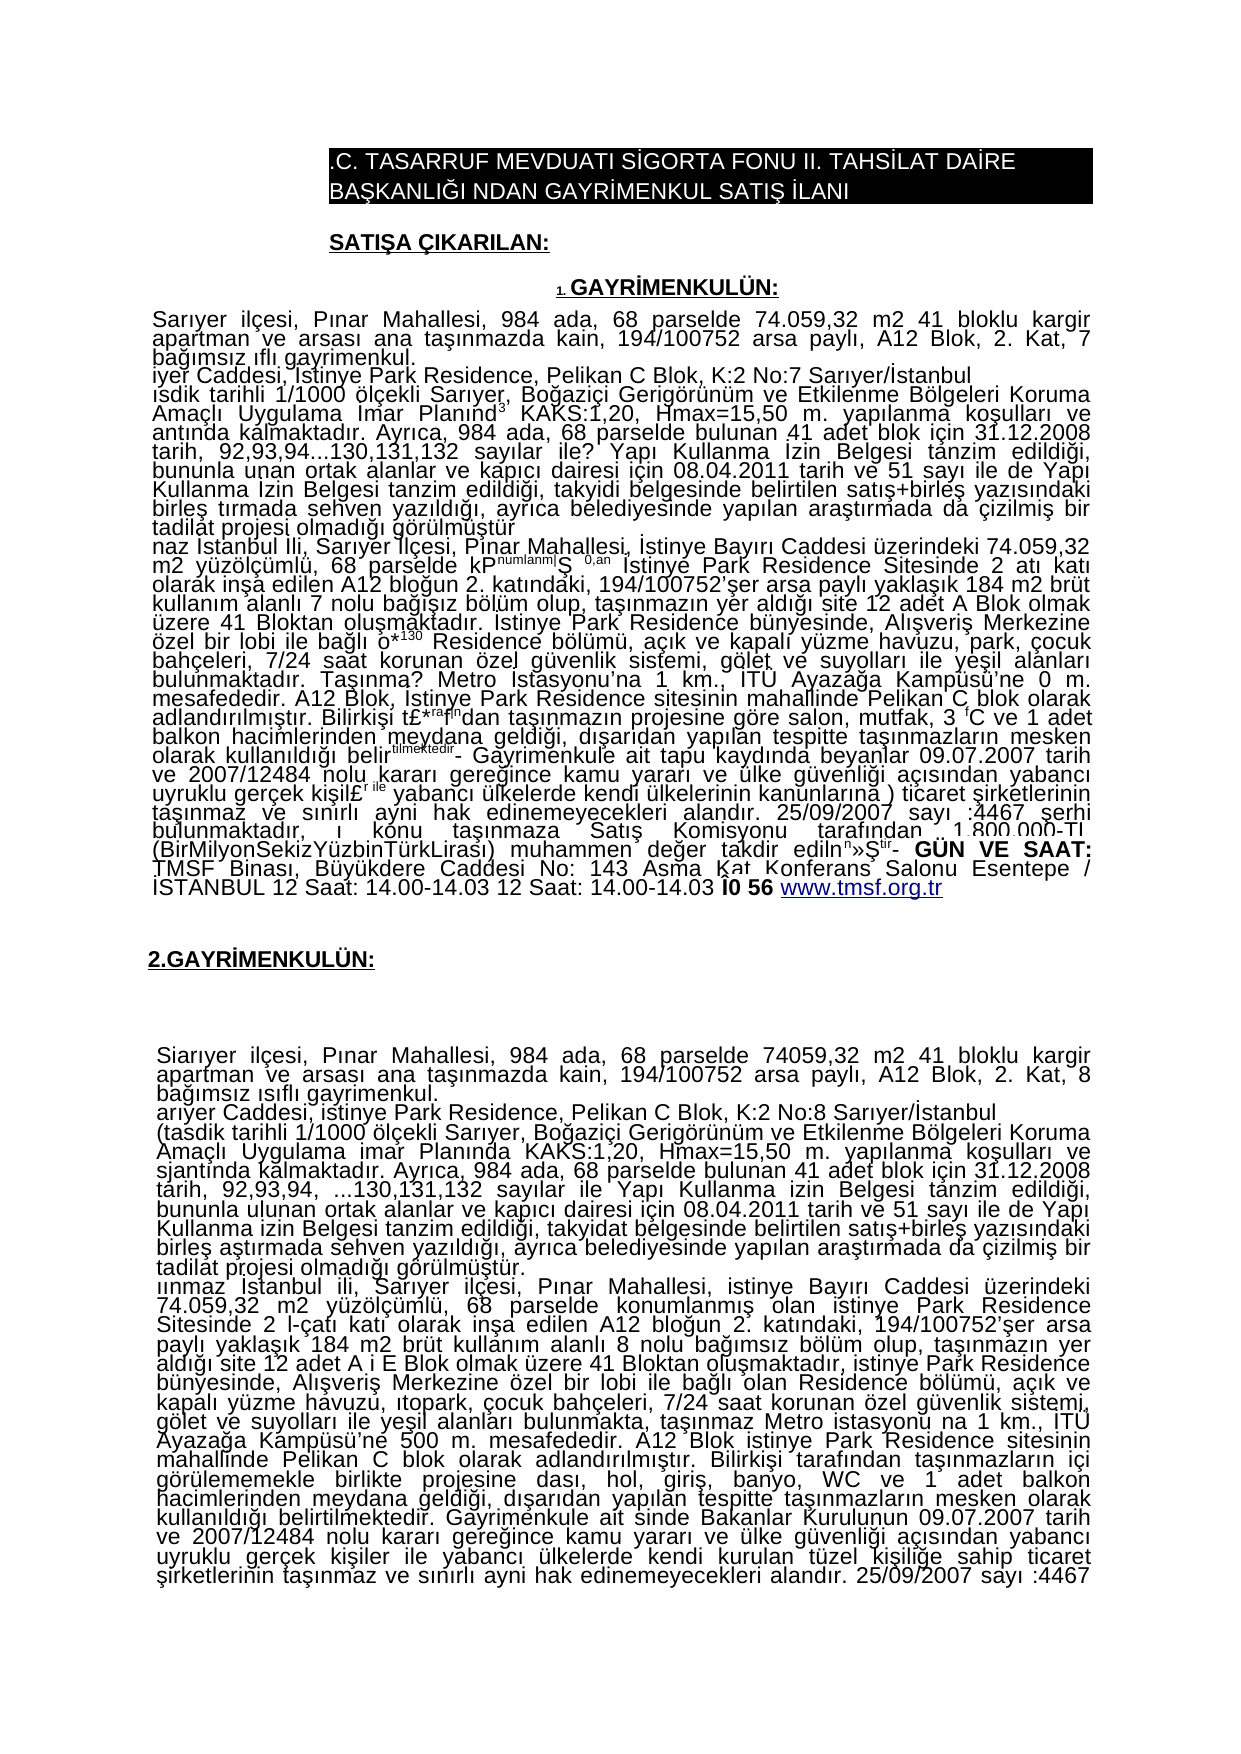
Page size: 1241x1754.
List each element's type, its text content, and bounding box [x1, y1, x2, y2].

text (tasdik tarihli 1/1000 ölçekli Sarıyer, Boğaziçi Gerigörünüm ve Etkilenme Bölgeleri Koruma Amaçlı Uygulama imar Planında KAKS:1,20, Hmax=15,50 m. yapılanma koşulları ve sjantında kalmaktadır. Ayrıca, 984 ada, 68 parselde bulunan 41 adet blok için 31.12.2008 tarih, 92,93,94, ...130,131,132 sayılar ile Yapı Kullanma izin Belgesi tanzim edildiği, bununla ulunan ortak alanlar ve kapıcı dairesi için 08.04.2011 tarih ve 51 sayı ile de Yapı Kullanma izin Belgesi tanzim edildiği, takyidat belgesinde belirtilen satış+birleş yazısındaki birleş aştırmada sehven yazıldığı, ayrıca belediyesinde yapılan araştırmada da çizilmiş bir tadilat projesi olmadığı görülmüştür. [156, 1125, 1093, 1279]
text SATIŞA ÇIKARILAN: [329, 229, 1093, 255]
text naz İstanbul İli, Sarıyer İlçesi, Pınar Mahallesi, İstinye Bayırı Caddesi üzerindeki 74.059,32 m2 yüzölçümlü, 68 parselde kPnumlanm|Ş 0,an İstinye Park Residence Sitesinde 2 atı katı olarak inşa edilen A12 bloğun 2. katındaki, 194/100752’şer arsa paylı yaklaşık 184 m2 brüt kullanım alanlı 7 nolu bağışız bölüm olup, taşınmazın yer aldığı site 12 adet A Blok olmak üzere 41 Bloktan oluşmaktadır. İstinye Park Residence bünyesinde, Alışveriş Merkezine özel bir lobi ile bağlı o*130 Residence bölümü, açık ve kapalı yüzme havuzu, park, çocuk bahçeleri, 7/24 saat korunan özel güvenlik sistemi, gölet ve suyolları ile yeşil alanları bulunmaktadır. Taşınma? Metro İstasyonu’na 1 km., İTÜ Ayazağa Kampüsü’ne 0 m. mesafededir. A12 Blok, İstinye Park Residence sitesinin mahallinde Pelikan C blok olarak adlandırılmıştır. Bilirkişi t£*raf|ndan taşınmazın projesine göre salon, mutfak, 3 fC ve 1 adet balkon hacimlerinden meydana geldiği, dışarıdan yapılan tespitte taşınmazların mesken olarak kullanıldığı belirtilmektedir- Gayrimenkule ait tapu kaydında beyanlar 09.07.2007 tarih ve 2007/12484 nolu kararı gereğince kamu yararı ve ülke güvenliği açısından yabancı uyruklu gerçek kişil£r ile yabancı ülkelerde kendi ülkelerinin kanunlarına ) ticaret şirketlerinin taşınmaz ve sınırlı ayni hak edinemeyecekleri alandır. 25/09/2007 sayı :4467 şerhi bulunmaktadır, ı konu taşınmaza Satış Komisyonu tarafından 1.800.000-TL (BirMilyonSekizYüzbinTürkLirası) muhammen değer takdir edilnn»Ştir- GÜN VE SAAT: TMSF Binası, Büyükdere Caddesi No: 143 Asma Kat Konferans Salonu Esentepe / İSTANBUL 12 Saat: 14.00-14.03 12 Saat: 14.00-14.03 Î0 56 www.tmsf.org.tr [152, 539, 1093, 899]
text Siarıyer ilçesi, Pınar Mahallesi, 984 ada, 68 parselde 74059,32 m2 41 bloklu kargir apartman ve arsası ana taşınmazda kain, 194/100752 arsa paylı, A12 Blok, 2. Kat, 8 bağımsız ısıflı gayrimenkul. [156, 1048, 1093, 1105]
list GAYRİMENKULÜN: [556, 280, 1093, 299]
text 2.GAYRİMENKULÜN: [148, 953, 1093, 972]
text arıyer Caddesi, istinye Park Residence, Pelikan C Blok, K:2 No:8 Sarıyer/İstanbul [156, 1105, 1093, 1125]
text iyer Caddesi, İstinye Park Residence, Pelikan C Blok, K:2 No:7 Sarıyer/İstanbul [152, 369, 1093, 388]
text ısdik tarihli 1/1000 ölçekli Sarıyer, Boğaziçi Gerigörünüm ve Etkilenme Bölgeleri Koruma Amaçlı Uygulama İmar Planınd3 KAKS:1,20, Hmax=15,50 m. yapılanma koşulları ve antında kalmaktadır. Ayrıca, 984 ada, 68 parselde bulunan 41 adet blok için 31.12.2008 tarih, 92,93,94...130,131,132 sayılar ile? Yapı Kullanma İzin Belgesi tanzim edildiği, bununla unan ortak alanlar ve kapıcı dairesi için 08.04.2011 tarih ve 51 sayı ile de Yapı Kullanma İzin Belgesi tanzim edildiği, takyidi belgesinde belirtilen satış+birleş yazısındaki birleş tırmada sehven yazıldığı, ayrıca belediyesinde yapılan araştırmada da çizilmiş bir tadilat projesi olmadığı görülmüştür [152, 388, 1093, 539]
text Sarıyer ilçesi, Pınar Mahallesi, 984 ada, 68 parselde 74.059,32 m2 41 bloklu kargir apartman ve arsası ana taşınmazda kain, 194/100752 arsa paylı, A12 Blok, 2. Kat, 7 bağımsız ıflı gayrimenkul. [152, 312, 1093, 369]
text .C. TASARRUF MEVDUATI SİGORTA FONU II. TAHSİLAT DAİRE BAŞKANLIĞI NDAN GAYRİMENKUL SATIŞ İLANI [329, 148, 1093, 204]
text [156, 1279, 1093, 1587]
